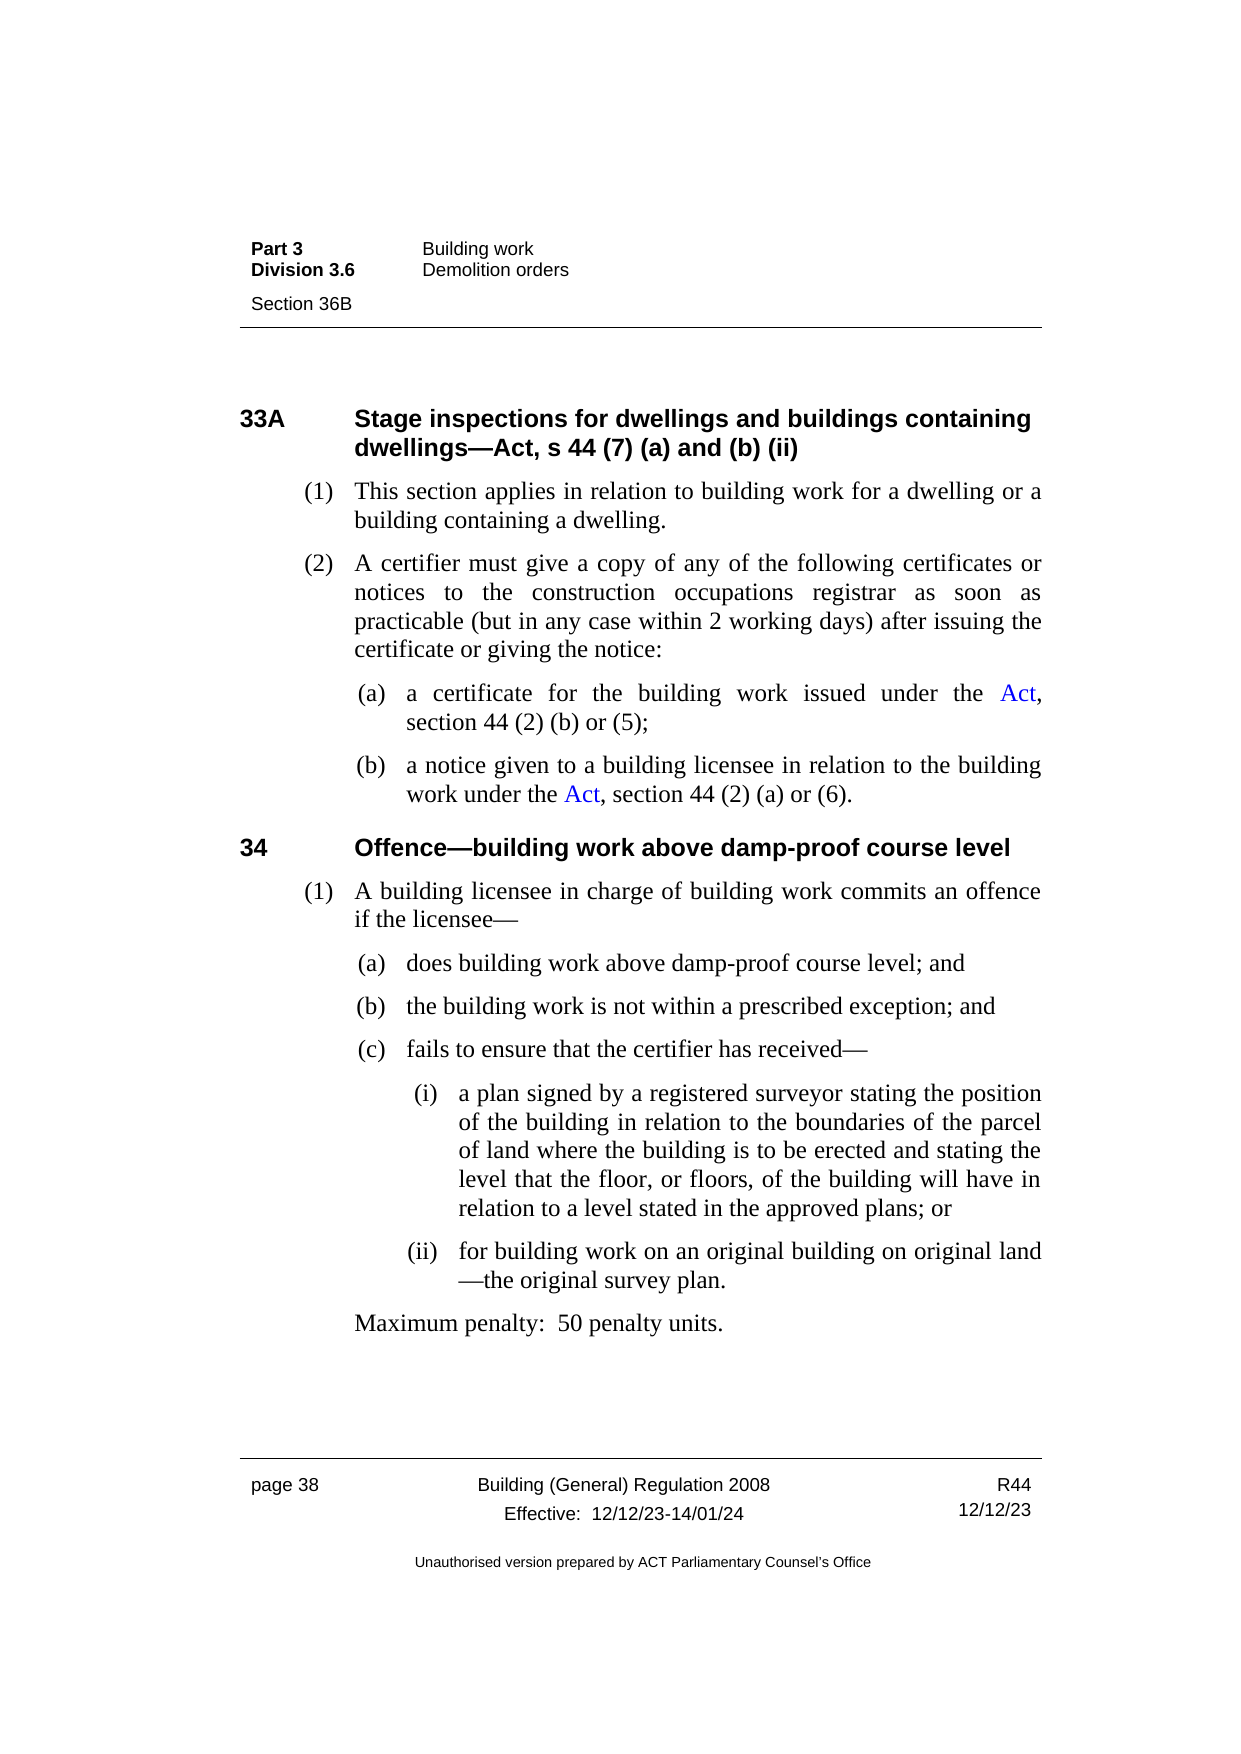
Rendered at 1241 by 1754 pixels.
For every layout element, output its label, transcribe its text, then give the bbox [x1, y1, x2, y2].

text (a) a certificate for the building work issued under the Act, section 44 (2) (b) or (5); [239, 678, 1042, 735]
text (b) the building work is not within a prescribed exception; and [239, 991, 1042, 1020]
text Maximum penalty: 50 penalty units. [354, 1308, 1042, 1337]
text (a) does building work above damp-proof course level; and [239, 948, 1042, 977]
text (b) a notice given to a building licensee in relation to the building work under the Act, section 44 (2) (a) or (6). [239, 750, 1042, 807]
text (ii) for building work on an original building on original land—the original survey plan. [239, 1236, 1042, 1294]
text (2) A certifier must give a copy of any of the following certificates or notices to the construction occupations registrar as soon as practicable (but in any case within 2 working days) after issuing the certificate or giving the notice: [239, 548, 1042, 663]
text (1) This section applies in relation to building work for a dwelling or a building containing a dwelling. [239, 476, 1042, 534]
text (i) a plan signed by a registered surveyor stating the position of the building in relation to the boundaries of the parcel of land where the building is to be erected and stating the level that the floor, or floors, of the building will have in relation to a level stated in the approved plans; or [239, 1078, 1042, 1222]
text 33A Stage inspections for dwellings and buildings containing dwellings—Act, s 44 (7) (a) and (b) (ii) [239, 404, 1042, 462]
text (1) A building licensee in charge of building work commits an offence if the licensee— [239, 876, 1042, 933]
text 34 Offence—building work above damp-proof course level [239, 832, 1042, 861]
text (c) fails to ensure that the certifier has received— [239, 1034, 1042, 1063]
